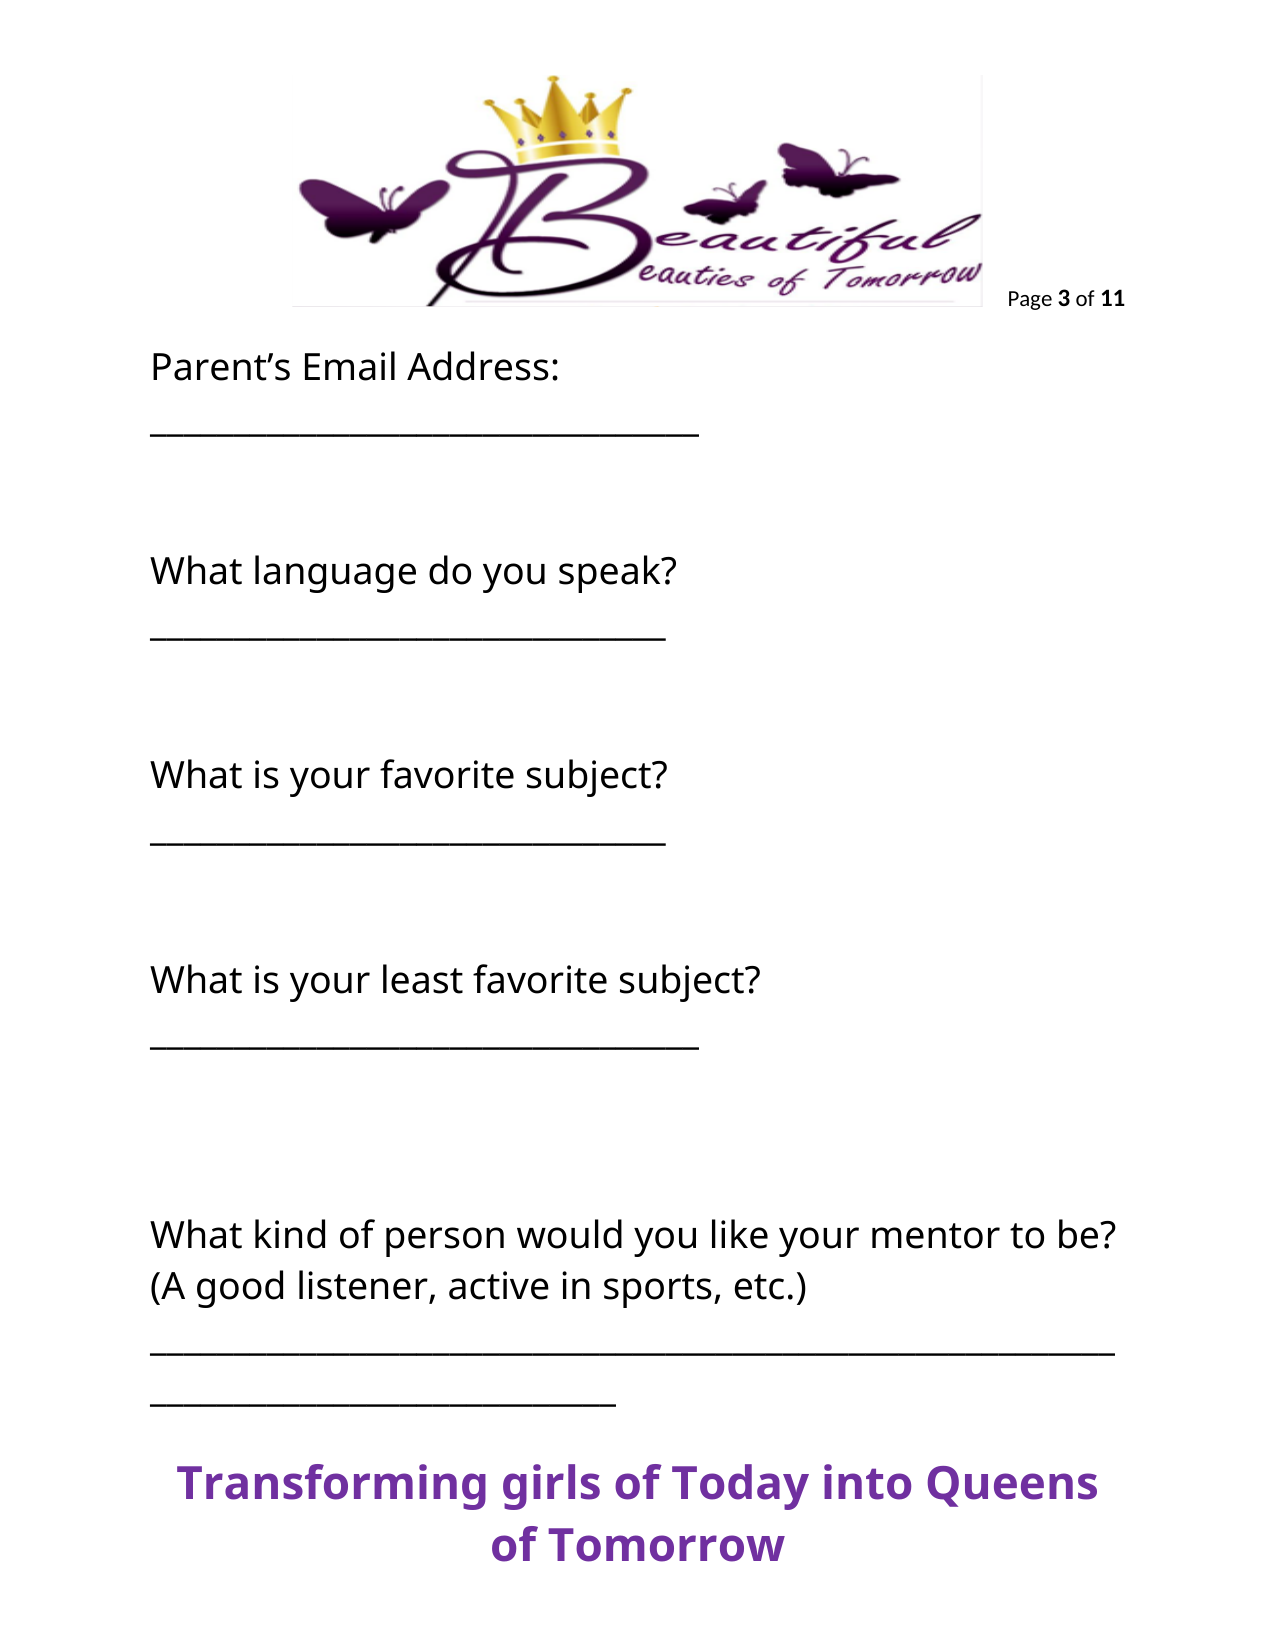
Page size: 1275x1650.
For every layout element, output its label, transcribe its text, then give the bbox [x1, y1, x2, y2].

text Parent’s Email Address: _________________________________ [150, 341, 1125, 443]
text What is your favorite subject? _______________________________ [150, 749, 1125, 851]
text (A good listener, active in sports, etc.) [150, 1259, 1125, 1310]
text ______________________________________________________________________________________ [150, 1310, 1125, 1412]
text What kind of person would you like your mentor to be? [150, 1208, 1125, 1259]
text What language do you speak? _______________________________ [150, 545, 1125, 647]
picture [292, 75, 983, 307]
text What is your least favorite subject? _________________________________ [150, 953, 1125, 1055]
